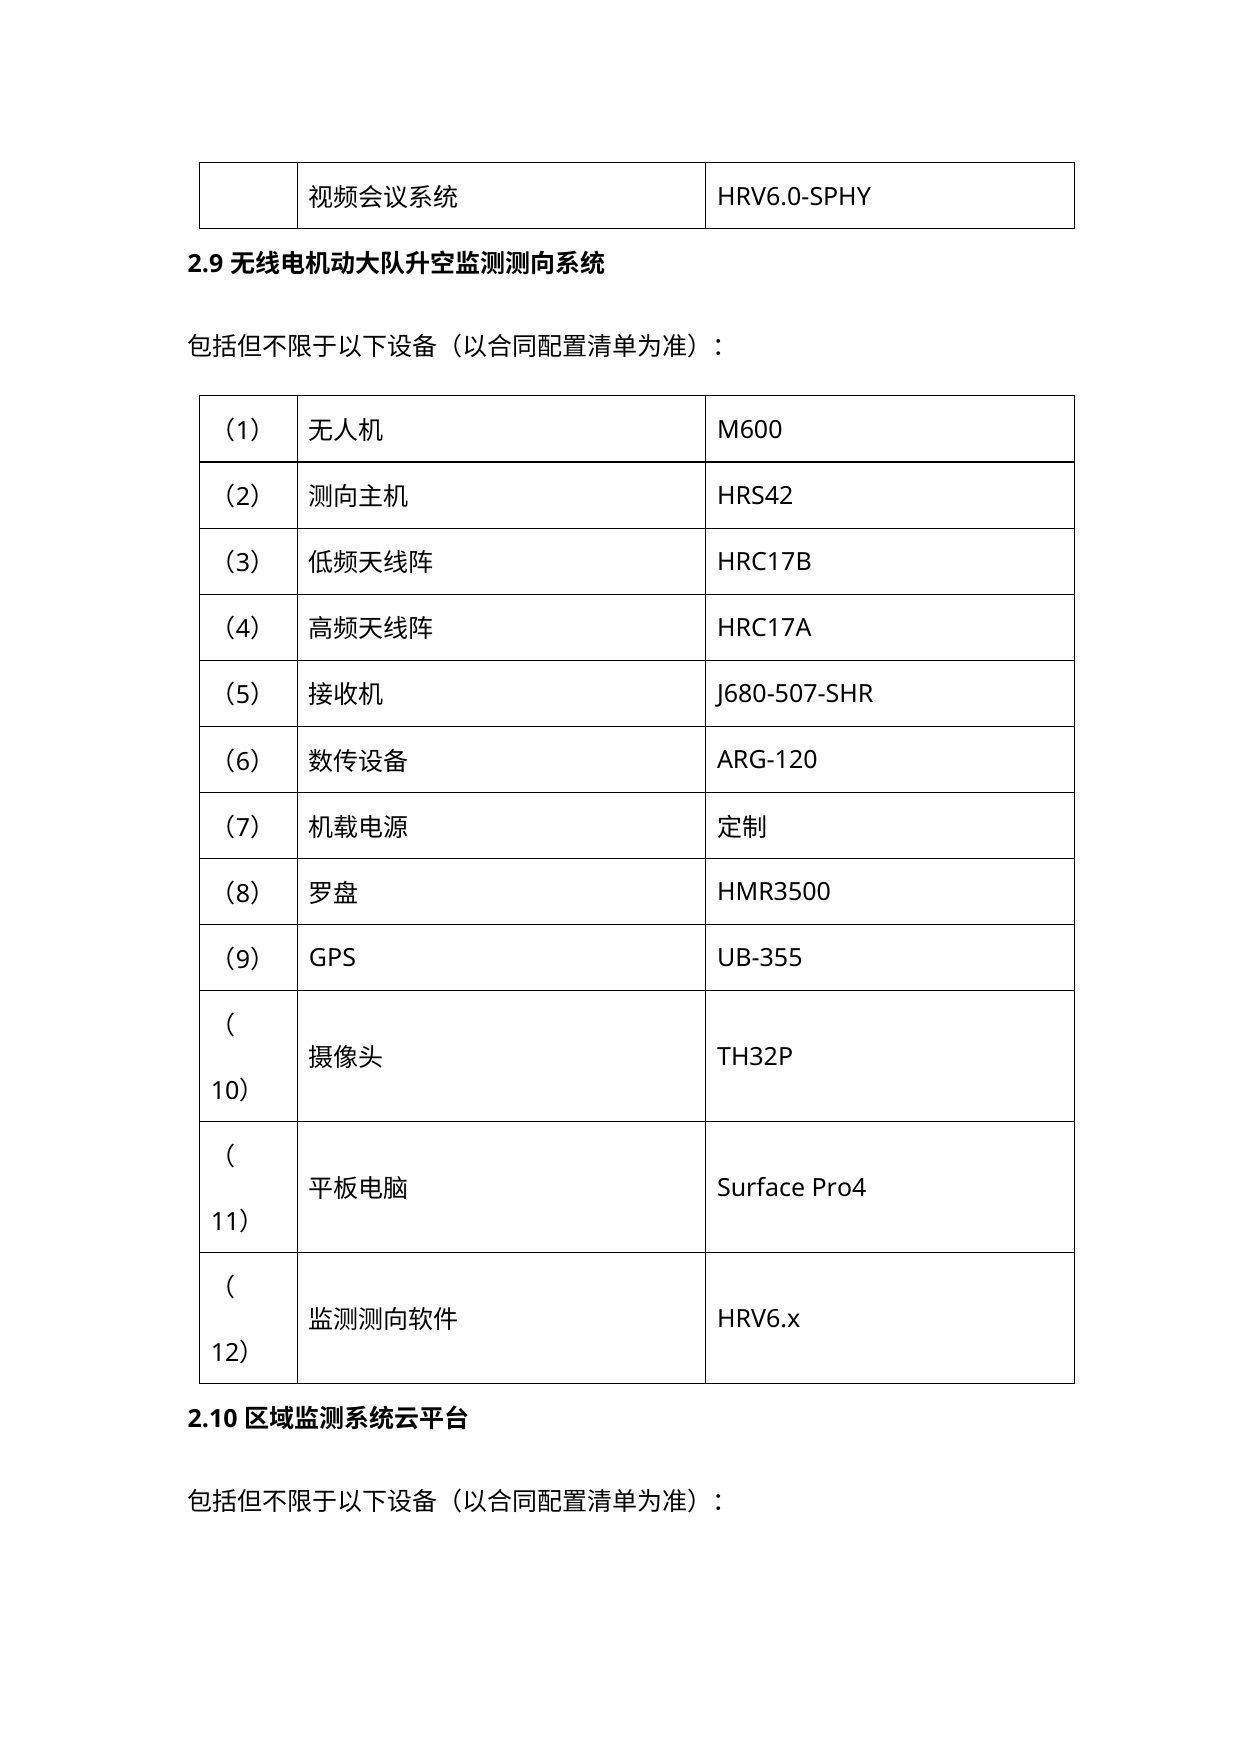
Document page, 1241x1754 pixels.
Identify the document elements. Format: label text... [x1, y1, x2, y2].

table_cell （10） [200, 991, 297, 1121]
table_cell UB-355 [706, 925, 1074, 990]
table_cell 数传设备 [298, 727, 705, 792]
table_cell HMR3500 [706, 859, 1074, 924]
table_cell HRC17B [706, 529, 1074, 593]
table_cell HRS42 [706, 463, 1074, 527]
table_header 无人机 [298, 396, 705, 461]
table_cell 平板电脑 [298, 1122, 705, 1252]
table_cell HRV6.x [706, 1253, 1074, 1383]
table_header （1） [200, 396, 297, 461]
table_cell 罗盘 [298, 859, 705, 924]
table_cell GPS [298, 925, 705, 990]
table_cell ARG-120 [706, 727, 1074, 792]
table_cell HRV6.0-SPHY [706, 163, 1074, 228]
table_cell （8） [200, 859, 297, 924]
text 包括但不限于以下设备（以合同配置清单为准）： [187, 1467, 1053, 1532]
table_header M600 [706, 396, 1074, 461]
table_cell （2） [200, 463, 297, 527]
table_cell 监测测向软件 [298, 1253, 705, 1383]
table_cell 定制 [706, 793, 1074, 858]
table_cell 机载电源 [298, 793, 705, 858]
table_cell HRC17A [706, 595, 1074, 659]
text 2.10 区域监测系统云平台 [187, 1384, 1053, 1449]
table_cell （7） [200, 793, 297, 858]
table_cell Surface Pro4 [706, 1122, 1074, 1252]
table_cell 接收机 [298, 661, 705, 726]
table_cell （5） [200, 661, 297, 726]
table_cell （6） [200, 727, 297, 792]
table_cell 视频会议系统 [298, 163, 705, 228]
text 2.9 无线电机动大队升空监测测向系统 [187, 229, 1053, 294]
table_cell J680-507-SHR [706, 661, 1074, 726]
table_cell （12） [200, 1253, 297, 1383]
table_cell 摄像头 [298, 991, 705, 1121]
text 包括但不限于以下设备（以合同配置清单为准）： [187, 312, 1053, 377]
table_cell TH32P [706, 991, 1074, 1121]
table_cell （9） [200, 925, 297, 990]
table_cell （11） [200, 1122, 297, 1252]
table_cell 测向主机 [298, 463, 705, 527]
table_cell （3） [200, 529, 297, 593]
table_cell [200, 163, 297, 228]
table_cell 低频天线阵 [298, 529, 705, 593]
table_cell （4） [200, 595, 297, 659]
table_cell 高频天线阵 [298, 595, 705, 659]
